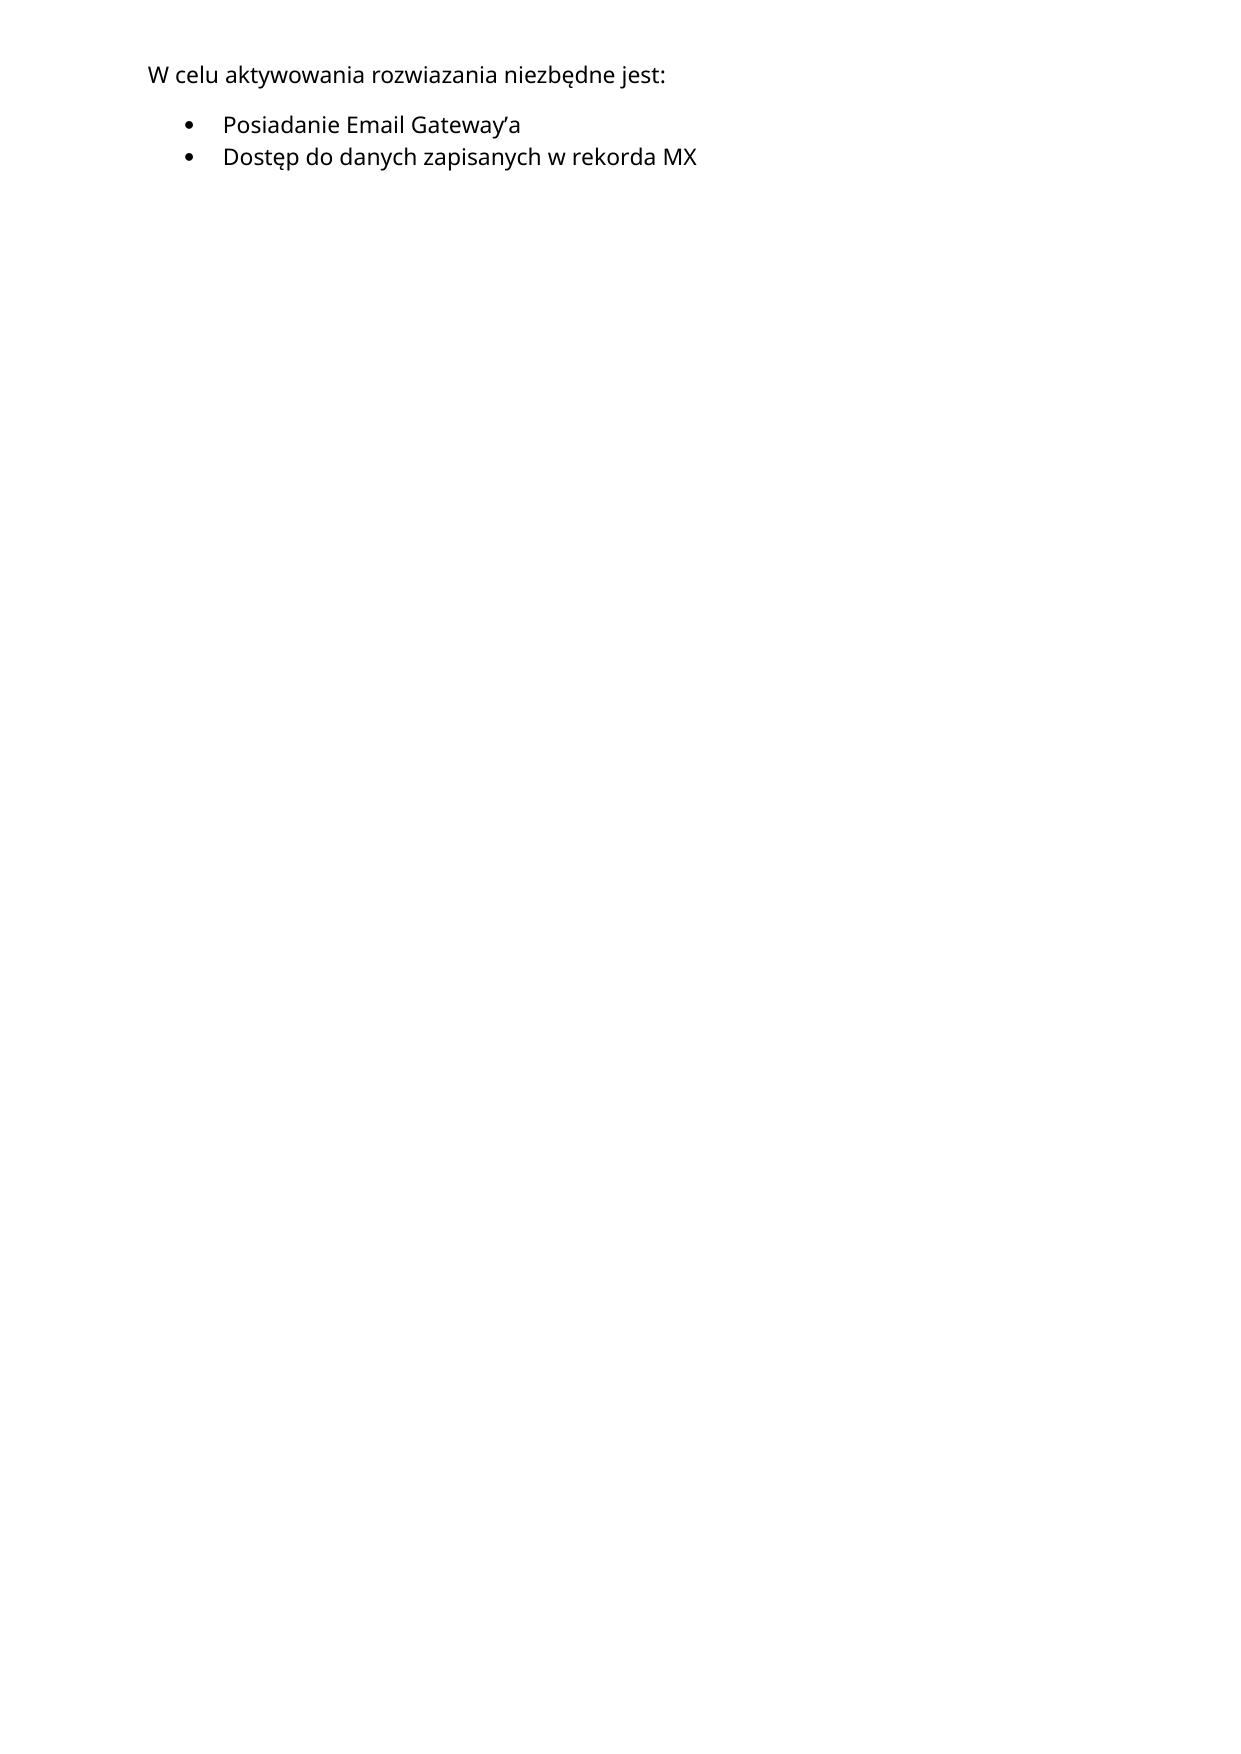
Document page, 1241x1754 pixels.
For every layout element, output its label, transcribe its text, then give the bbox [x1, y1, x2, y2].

text W celu aktywowania rozwiazania niezbędne jest: [148, 59, 1093, 90]
list Posiadanie Email Gateway’a [185, 109, 1093, 141]
list Dostęp do danych zapisanych w rekorda MX [185, 141, 1093, 172]
